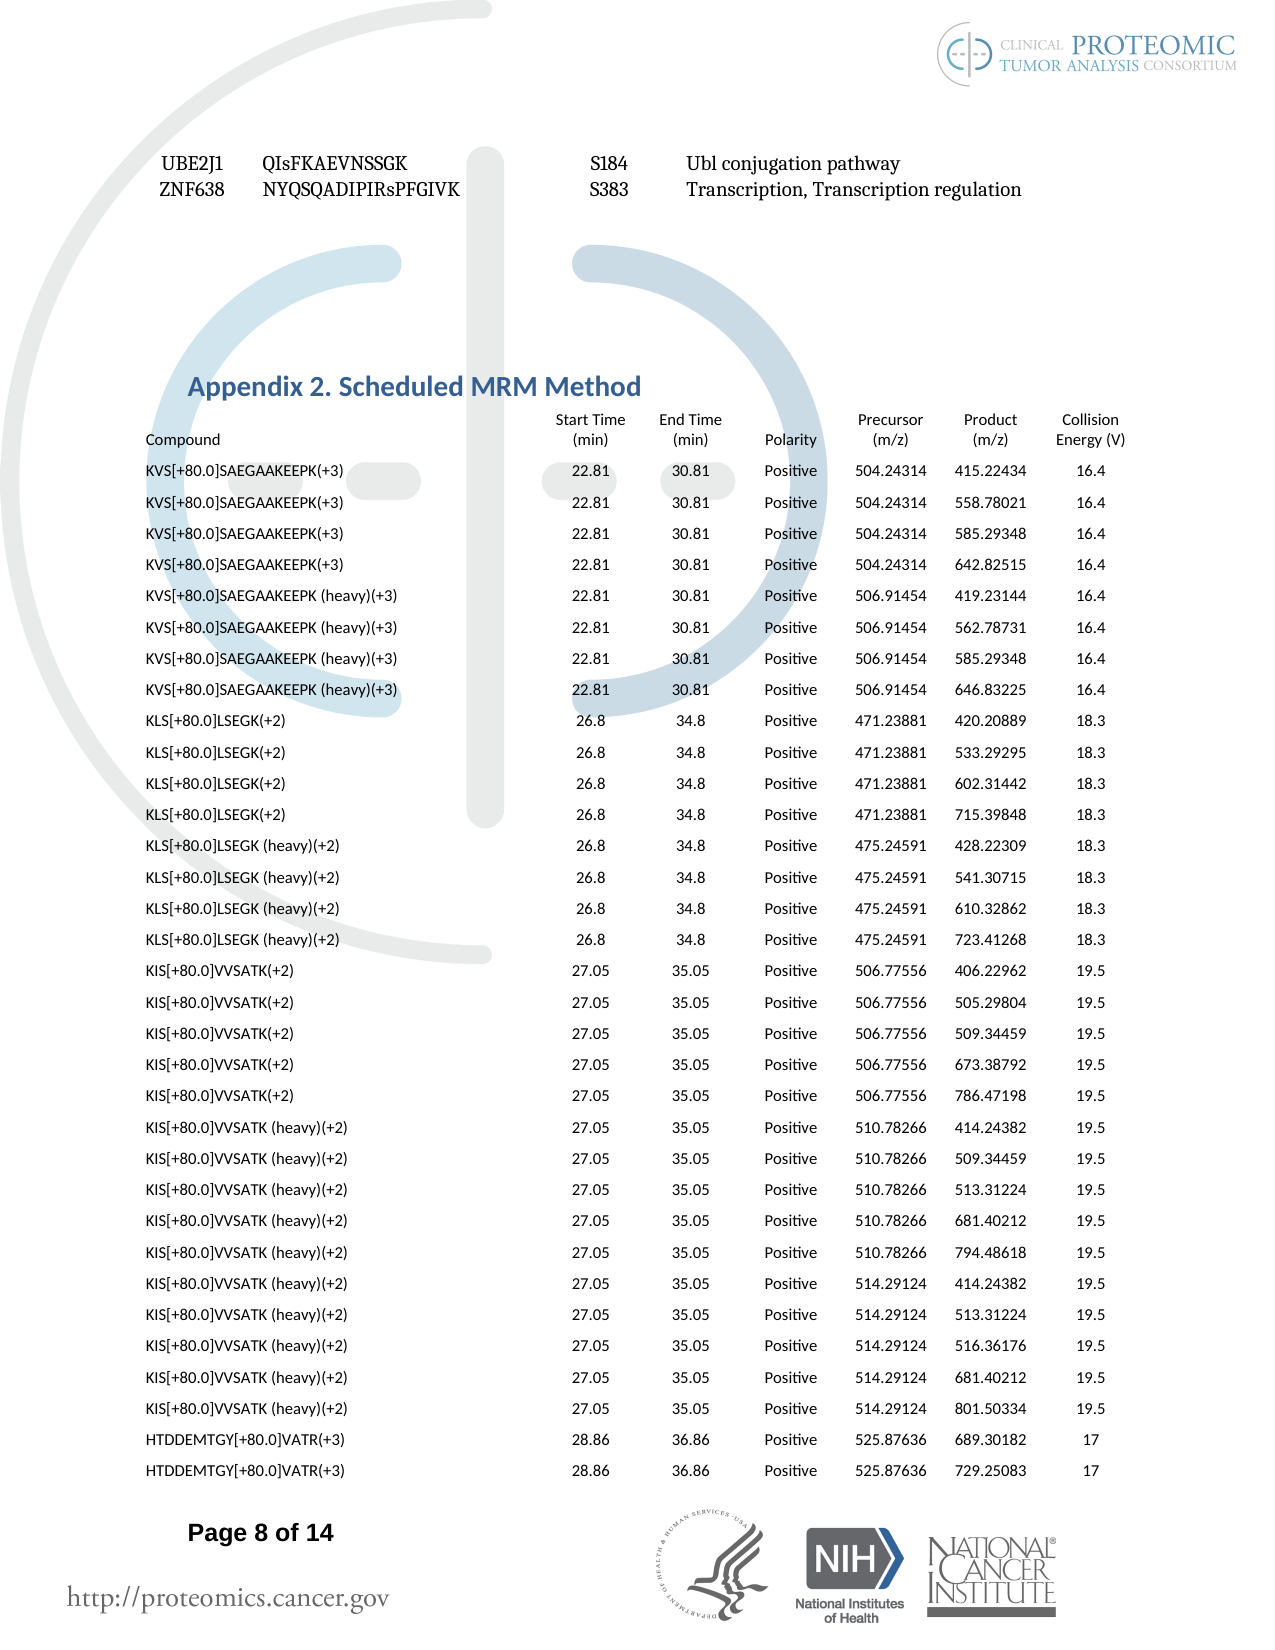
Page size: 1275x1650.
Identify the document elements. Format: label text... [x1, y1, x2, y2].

table_cell 673.38792 [941, 1044, 1041, 1075]
table_cell 689.30182 [941, 1419, 1041, 1450]
table_cell 19.5 [1041, 1044, 1141, 1075]
table_cell KIS[+80.0]VVSATK (heavy)(+2) [134, 1137, 541, 1168]
table_cell 22.81 [541, 637, 641, 668]
table_cell Positive [741, 1356, 841, 1387]
table_cell 30.81 [641, 481, 741, 512]
table_cell 506.77556 [841, 1012, 941, 1043]
table_cell KVS[+80.0]SAEGAAKEEPK (heavy)(+3) [134, 606, 541, 637]
table_cell 22.81 [541, 669, 641, 700]
table_cell S184 [543, 150, 675, 177]
table_cell Positive [741, 544, 841, 575]
table_cell 715.39848 [941, 794, 1041, 825]
table_cell Transcription, Transcription regulation [675, 177, 1122, 203]
table_cell 36.86 [641, 1419, 741, 1450]
table_cell 602.31442 [941, 762, 1041, 793]
table_cell UBE2J1 [133, 150, 251, 177]
table_cell 35.05 [641, 1169, 741, 1200]
table_cell 35.05 [641, 1012, 741, 1043]
table_cell 27.05 [541, 1075, 641, 1106]
table_cell KVS[+80.0]SAEGAAKEEPK(+3) [134, 481, 541, 512]
table_cell KLS[+80.0]LSEGK (heavy)(+2) [134, 856, 541, 887]
table_cell 513.31224 [941, 1169, 1041, 1200]
table_cell 16.4 [1041, 544, 1141, 575]
table_cell 22.81 [541, 575, 641, 606]
table_cell 558.78021 [941, 481, 1041, 512]
table_cell KLS[+80.0]LSEGK (heavy)(+2) [134, 825, 541, 856]
table_cell 415.22434 [941, 450, 1041, 481]
table_cell 35.05 [641, 981, 741, 1012]
table_cell KIS[+80.0]VVSATK (heavy)(+2) [134, 1294, 541, 1325]
table_cell Positive [741, 825, 841, 856]
table_cell 646.83225 [941, 669, 1041, 700]
table_cell 19.5 [1041, 1387, 1141, 1418]
table_cell 475.24591 [841, 887, 941, 918]
table_cell 19.5 [1041, 1262, 1141, 1293]
table_cell KVS[+80.0]SAEGAAKEEPK(+3) [134, 512, 541, 543]
table_cell 19.5 [1041, 1075, 1141, 1106]
table_cell 506.77556 [841, 981, 941, 1012]
table_cell 506.91454 [841, 575, 941, 606]
table_cell 22.81 [541, 606, 641, 637]
table_cell Positive [741, 1387, 841, 1418]
table_cell 26.8 [541, 794, 641, 825]
table_cell Positive [741, 1325, 841, 1356]
table_cell 16.4 [1041, 669, 1141, 700]
table_cell 506.91454 [841, 669, 941, 700]
table_header End Time (min) [641, 409, 741, 450]
table_cell 26.8 [541, 825, 641, 856]
table_cell 471.23881 [841, 794, 941, 825]
table_header Start Time (min) [541, 409, 641, 450]
table_cell 35.05 [641, 1356, 741, 1387]
table_cell Positive [741, 1200, 841, 1231]
table_cell KIS[+80.0]VVSATK (heavy)(+2) [134, 1325, 541, 1356]
table_cell 506.91454 [841, 606, 941, 637]
table_cell 510.78266 [841, 1231, 941, 1262]
table_cell Positive [741, 450, 841, 481]
table_cell 27.05 [541, 1012, 641, 1043]
table_cell 26.8 [541, 856, 641, 887]
table_cell 541.30715 [941, 856, 1041, 887]
table_cell 34.8 [641, 856, 741, 887]
table_cell Positive [741, 481, 841, 512]
table_cell 585.29348 [941, 637, 1041, 668]
table_cell Positive [741, 606, 841, 637]
table_cell 16.4 [1041, 606, 1141, 637]
table_cell 17 [1041, 1419, 1141, 1450]
table_cell 16.4 [1041, 481, 1141, 512]
table_cell 27.05 [541, 1356, 641, 1387]
table_cell 504.24314 [841, 544, 941, 575]
table_cell 26.8 [541, 700, 641, 731]
table_cell KIS[+80.0]VVSATK (heavy)(+2) [134, 1169, 541, 1200]
table_cell 514.29124 [841, 1262, 941, 1293]
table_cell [134, 1450, 541, 1481]
table_cell 22.81 [541, 512, 641, 543]
table_cell 34.8 [641, 825, 741, 856]
table_cell 475.24591 [841, 919, 941, 950]
table_cell 420.20889 [941, 700, 1041, 731]
table_cell Positive [741, 1450, 841, 1481]
table_cell 19.5 [1041, 1325, 1141, 1356]
table_cell S383 [543, 177, 675, 203]
table_cell 34.8 [641, 700, 741, 731]
table_cell 35.05 [641, 1106, 741, 1137]
table_cell 516.36176 [941, 1325, 1041, 1356]
table_cell Positive [741, 700, 841, 731]
table_cell 35.05 [641, 1137, 741, 1168]
table_cell KIS[+80.0]VVSATK (heavy)(+2) [134, 1106, 541, 1137]
table_cell KIS[+80.0]VVSATK(+2) [134, 950, 541, 981]
table_cell 504.24314 [841, 450, 941, 481]
table_cell Positive [741, 1106, 841, 1137]
table_cell 16.4 [1041, 575, 1141, 606]
table_cell 610.32862 [941, 887, 1041, 918]
table_cell 35.05 [641, 1231, 741, 1262]
table_cell 27.05 [541, 1262, 641, 1293]
table_cell Positive [741, 669, 841, 700]
table_cell QIsFKAEVNSSGK [251, 150, 543, 177]
table_cell 794.48618 [941, 1231, 1041, 1262]
table_cell 471.23881 [841, 762, 941, 793]
table_cell NYQSQADIPIRsPFGIVK [251, 177, 543, 203]
table_cell 27.05 [541, 1387, 641, 1418]
table_cell 19.5 [1041, 950, 1141, 981]
table_cell 18.3 [1041, 700, 1141, 731]
table_cell 27.05 [541, 1231, 641, 1262]
table_cell 34.8 [641, 794, 741, 825]
table_cell 18.3 [1041, 825, 1141, 856]
table_cell KVS[+80.0]SAEGAAKEEPK(+3) [134, 544, 541, 575]
table_cell 19.5 [1041, 1294, 1141, 1325]
table_cell Positive [741, 794, 841, 825]
table_cell 18.3 [1041, 856, 1141, 887]
table_cell 525.87636 [841, 1450, 941, 1481]
table_cell 35.05 [641, 1387, 741, 1418]
table_cell Positive [741, 1137, 841, 1168]
table_cell 30.81 [641, 512, 741, 543]
table_cell 505.29804 [941, 981, 1041, 1012]
table_cell KIS[+80.0]VVSATK (heavy)(+2) [134, 1200, 541, 1231]
table_cell 514.29124 [841, 1387, 941, 1418]
table_cell 35.05 [641, 1200, 741, 1231]
table_cell KLS[+80.0]LSEGK(+2) [134, 762, 541, 793]
table_cell 19.5 [1041, 1231, 1141, 1262]
table_cell 34.8 [641, 762, 741, 793]
table_cell 510.78266 [841, 1137, 941, 1168]
table_cell 27.05 [541, 1200, 641, 1231]
table_cell 514.29124 [841, 1325, 941, 1356]
table_cell 16.4 [1041, 512, 1141, 543]
table_cell 36.86 [641, 1450, 741, 1481]
picture [0, 0, 1275, 1650]
table_cell 471.23881 [841, 700, 941, 731]
table_cell KIS[+80.0]VVSATK(+2) [134, 1044, 541, 1075]
table_cell 642.82515 [941, 544, 1041, 575]
table_cell 28.86 [541, 1450, 641, 1481]
table_cell 35.05 [641, 1262, 741, 1293]
table_cell KIS[+80.0]VVSATK(+2) [134, 1012, 541, 1043]
table_cell Positive [741, 1012, 841, 1043]
table_cell Positive [741, 1231, 841, 1262]
table_cell 681.40212 [941, 1200, 1041, 1231]
table_cell 30.81 [641, 669, 741, 700]
table_cell 509.34459 [941, 1012, 1041, 1043]
table_cell 19.5 [1041, 1012, 1141, 1043]
table_cell 506.77556 [841, 950, 941, 981]
table_cell 729.25083 [941, 1450, 1041, 1481]
table_cell 22.81 [541, 450, 641, 481]
table_cell 585.29348 [941, 512, 1041, 543]
table_cell 18.3 [1041, 762, 1141, 793]
table_cell 30.81 [641, 575, 741, 606]
table_cell 475.24591 [841, 856, 941, 887]
table_cell 19.5 [1041, 1200, 1141, 1231]
table_cell 30.81 [641, 544, 741, 575]
table_cell 513.31224 [941, 1294, 1041, 1325]
table_cell 18.3 [1041, 887, 1141, 918]
table_cell Positive [741, 856, 841, 887]
table_cell 27.05 [541, 1044, 641, 1075]
table_cell 504.24314 [841, 512, 941, 543]
table_cell 27.05 [541, 1325, 641, 1356]
table_cell 35.05 [641, 1075, 741, 1106]
table_cell 510.78266 [841, 1106, 941, 1137]
table_cell KIS[+80.0]VVSATK(+2) [134, 1075, 541, 1106]
table_cell 27.05 [541, 950, 641, 981]
table_cell 16.4 [1041, 450, 1141, 481]
table_cell KVS[+80.0]SAEGAAKEEPK (heavy)(+3) [134, 575, 541, 606]
table_cell 428.22309 [941, 825, 1041, 856]
table_cell 18.3 [1041, 919, 1141, 950]
table_cell 26.8 [541, 919, 641, 950]
table_cell 506.77556 [841, 1044, 941, 1075]
table_cell 35.05 [641, 1325, 741, 1356]
table_cell KIS[+80.0]VVSATK (heavy)(+2) [134, 1231, 541, 1262]
table_cell 27.05 [541, 981, 641, 1012]
table_cell 30.81 [641, 637, 741, 668]
table_cell ZNF638 [133, 177, 251, 203]
table_cell KLS[+80.0]LSEGK(+2) [134, 731, 541, 762]
table_cell 34.8 [641, 919, 741, 950]
table_cell 27.05 [541, 1294, 641, 1325]
table_cell 471.23881 [841, 731, 941, 762]
table_cell 414.24382 [941, 1106, 1041, 1137]
table_cell Positive [741, 731, 841, 762]
table_cell 19.5 [1041, 1169, 1141, 1200]
table_cell 510.78266 [841, 1169, 941, 1200]
table_cell Positive [741, 575, 841, 606]
table_cell 27.05 [541, 1169, 641, 1200]
table_header Collision Energy (V) [1041, 409, 1141, 450]
table_cell 34.8 [641, 887, 741, 918]
table_cell 504.24314 [841, 481, 941, 512]
table_cell Positive [741, 919, 841, 950]
table_cell 16.4 [1041, 637, 1141, 668]
table_cell 514.29124 [841, 1356, 941, 1387]
table_cell 506.77556 [841, 1075, 941, 1106]
table_cell Positive [741, 637, 841, 668]
table_cell 26.8 [541, 762, 641, 793]
table_cell 514.29124 [841, 1294, 941, 1325]
table_cell 562.78731 [941, 606, 1041, 637]
table_cell Positive [741, 1044, 841, 1075]
table_cell 35.05 [641, 1044, 741, 1075]
table_cell Positive [741, 1075, 841, 1106]
table_cell KIS[+80.0]VVSATK(+2) [134, 981, 541, 1012]
table_cell Positive [741, 1419, 841, 1450]
table_cell 801.50334 [941, 1387, 1041, 1418]
subtitle Appendix 2. Scheduled MRM Method [187, 368, 1087, 404]
table_cell 30.81 [641, 606, 741, 637]
table_cell KLS[+80.0]LSEGK(+2) [134, 794, 541, 825]
table_cell HTDDEMTGY[+80.0]VATR(+3) [134, 1419, 541, 1450]
table_cell 681.40212 [941, 1356, 1041, 1387]
table_cell 34.8 [641, 731, 741, 762]
table_cell 533.29295 [941, 731, 1041, 762]
table_cell KVS[+80.0]SAEGAAKEEPK (heavy)(+3) [134, 637, 541, 668]
table_cell 419.23144 [941, 575, 1041, 606]
table_cell 525.87636 [841, 1419, 941, 1450]
table_cell 27.05 [541, 1106, 641, 1137]
table_cell 19.5 [1041, 1137, 1141, 1168]
table_cell Positive [741, 1169, 841, 1200]
table_cell 18.3 [1041, 794, 1141, 825]
table_cell 510.78266 [841, 1200, 941, 1231]
table_cell 19.5 [1041, 981, 1141, 1012]
table_cell Positive [741, 950, 841, 981]
table_cell KVS[+80.0]SAEGAAKEEPK(+3) [134, 450, 541, 481]
table_cell 786.47198 [941, 1075, 1041, 1106]
table_cell Ubl conjugation pathway [675, 150, 1122, 177]
table_header Compound [134, 409, 541, 450]
table_cell Positive [741, 1294, 841, 1325]
table_cell 18.3 [1041, 731, 1141, 762]
table_cell 414.24382 [941, 1262, 1041, 1293]
table_cell 22.81 [541, 481, 641, 512]
table_cell KLS[+80.0]LSEGK (heavy)(+2) [134, 887, 541, 918]
table_cell Positive [741, 512, 841, 543]
table_cell 406.22962 [941, 950, 1041, 981]
table_header Precursor (m/z) [841, 409, 941, 450]
table_cell 27.05 [541, 1137, 641, 1168]
table_cell Positive [741, 1262, 841, 1293]
table_cell 35.05 [641, 950, 741, 981]
table_cell 26.8 [541, 731, 641, 762]
table_cell 26.8 [541, 887, 641, 918]
table_cell Positive [741, 981, 841, 1012]
table_cell 22.81 [541, 544, 641, 575]
table_cell Positive [741, 762, 841, 793]
table_cell 506.91454 [841, 637, 941, 668]
table_cell 19.5 [1041, 1106, 1141, 1137]
table_cell 475.24591 [841, 825, 941, 856]
table_cell Positive [741, 887, 841, 918]
table_cell 28.86 [541, 1419, 641, 1450]
table_cell KIS[+80.0]VVSATK (heavy)(+2) [134, 1356, 541, 1387]
table_cell 17 [1041, 1450, 1141, 1481]
table_cell 509.34459 [941, 1137, 1041, 1168]
table_cell 19.5 [1041, 1356, 1141, 1387]
table_header Product (m/z) [941, 409, 1041, 450]
table_header Polarity [741, 409, 841, 450]
table_cell KLS[+80.0]LSEGK (heavy)(+2) [134, 919, 541, 950]
table_cell 30.81 [641, 450, 741, 481]
table_cell KIS[+80.0]VVSATK (heavy)(+2) [134, 1387, 541, 1418]
table_cell KVS[+80.0]SAEGAAKEEPK (heavy)(+3) [134, 669, 541, 700]
table_cell 723.41268 [941, 919, 1041, 950]
table_cell KLS[+80.0]LSEGK(+2) [134, 700, 541, 731]
table_cell 35.05 [641, 1294, 741, 1325]
table_cell KIS[+80.0]VVSATK (heavy)(+2) [134, 1262, 541, 1293]
